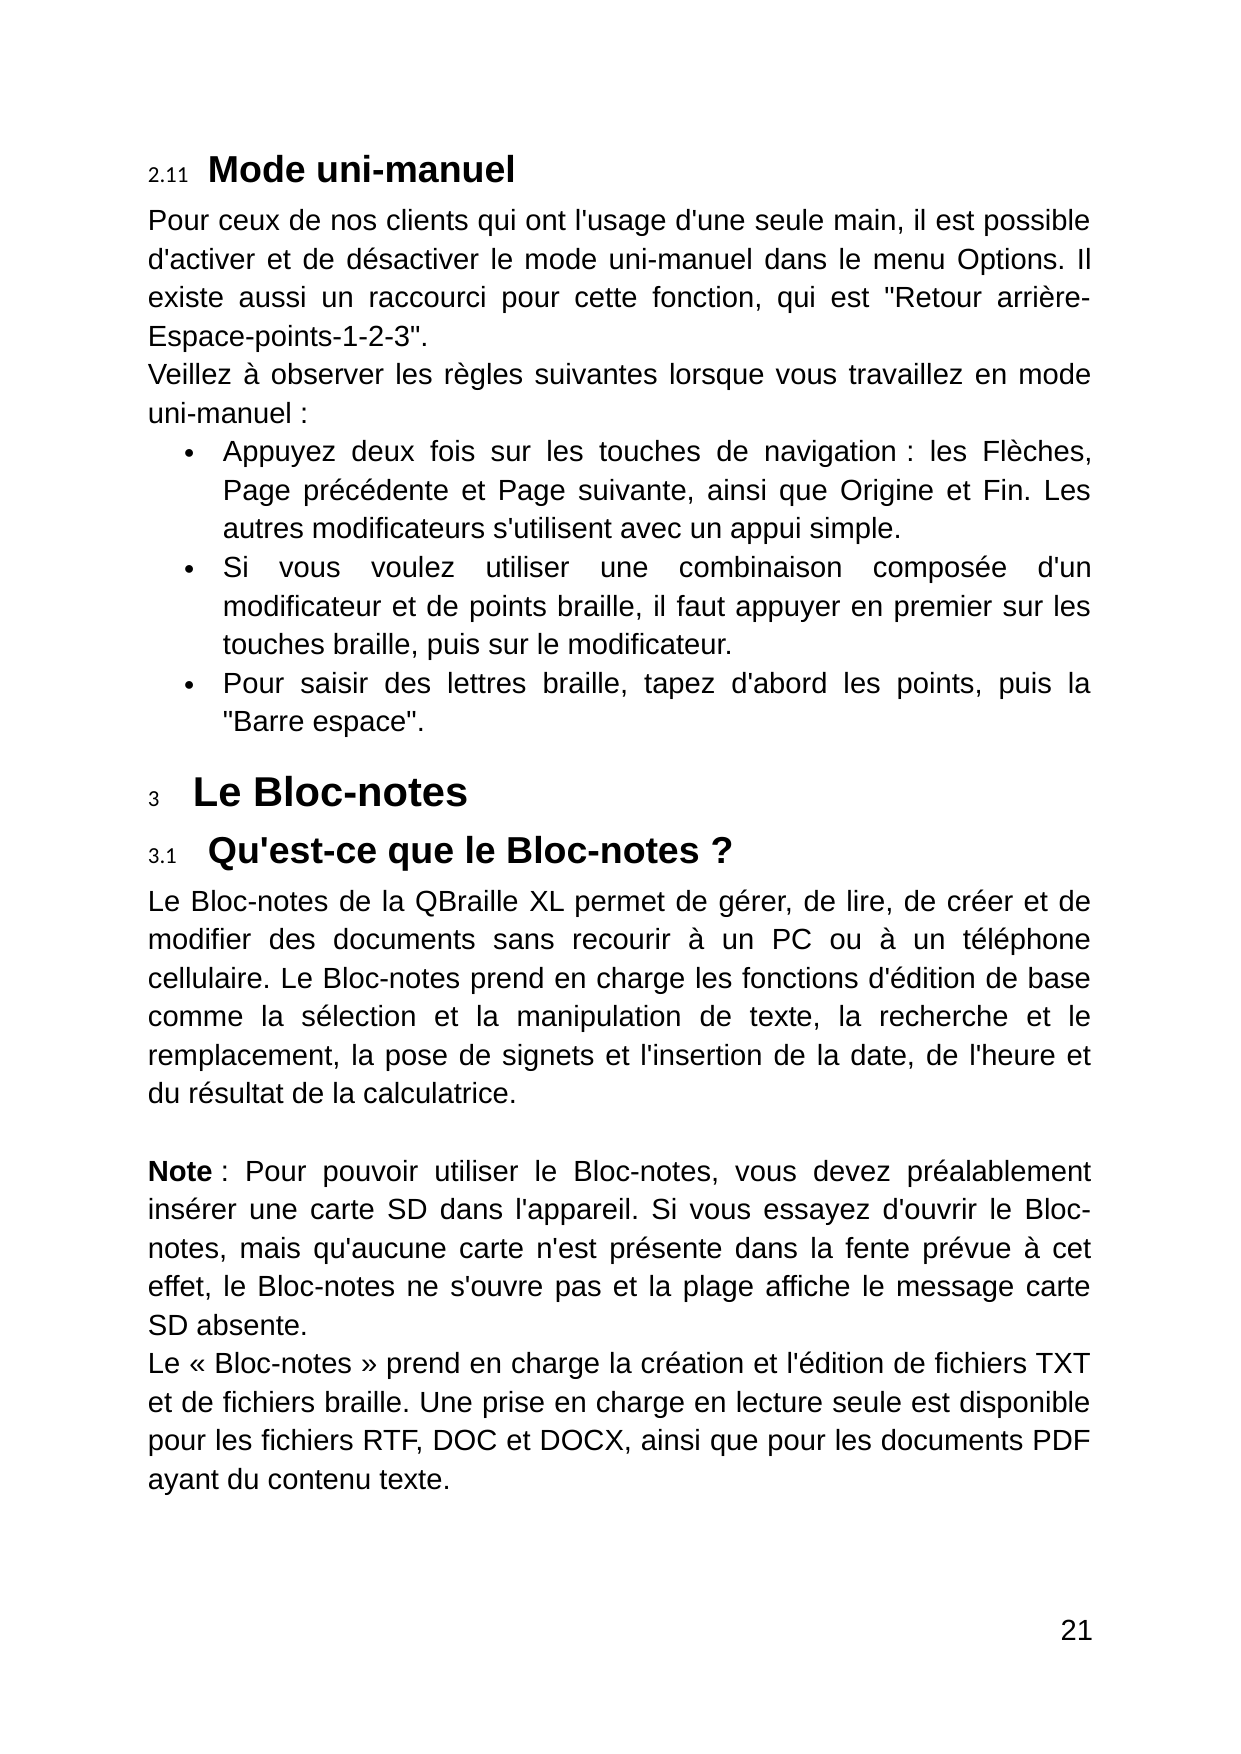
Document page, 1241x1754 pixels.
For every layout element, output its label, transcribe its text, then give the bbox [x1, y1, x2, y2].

subtitle Mode uni-manuel [148, 148, 1093, 191]
text Le « Bloc-notes » prend en charge la création et l'édition de fichiers TXT et de fichiers braille. Une prise en charge en lecture seule est disponible pour les fichiers RTF, DOC et DOCX, ainsi que pour les documents PDF ayant du contenu texte. [148, 1346, 1093, 1496]
list Pour saisir des lettres braille, tapez d'abord les points, puis la "Barre espace". [185, 666, 1093, 738]
text Le Bloc-notes de la QBraille XL permet de gérer, de lire, de créer et de modifier des documents sans recourir à un PC ou à un téléphone cellulaire. Le Bloc-notes prend en charge les fonctions d'édition de base comme la sélection et la manipulation de texte, la recherche et le remplacement, la pose de signets et l'insertion de la date, de l'heure et du résultat de la calculatrice. [148, 884, 1093, 1110]
subtitle Qu'est-ce que le Bloc-notes ? [148, 828, 1093, 871]
text Note : Pour pouvoir utiliser le Bloc-notes, vous devez préalablement insérer une carte SD dans l'appareil. Si vous essayez d'ouvrir le Bloc-notes, mais qu'aucune carte n'est présente dans la fente prévue à cet effet, le Bloc-notes ne s'ouvre pas et la plage affiche le message carte SD absente. [148, 1154, 1093, 1341]
subtitle Le Bloc-notes [148, 768, 1093, 816]
list Appuyez deux fois sur les touches de navigation : les Flèches, Page précédente et Page suivante, ainsi que Origine et Fin. Les autres modificateurs s'utilisent avec un appui simple. [185, 434, 1093, 545]
text Pour ceux de nos clients qui ont l'usage d'une seule main, il est possible d'activer et de désactiver le mode uni-manuel dans le menu Options. Il existe aussi un raccourci pour cette fonction, qui est "Retour arrière-Espace-points-1-2-3". [148, 203, 1093, 352]
text Veillez à observer les règles suivantes lorsque vous travaillez en mode uni-manuel : [148, 357, 1093, 429]
list Si vous voulez utiliser une combinaison composée d'un modificateur et de points braille, il faut appuyer en premier sur les touches braille, puis sur le modificateur. [185, 550, 1093, 661]
